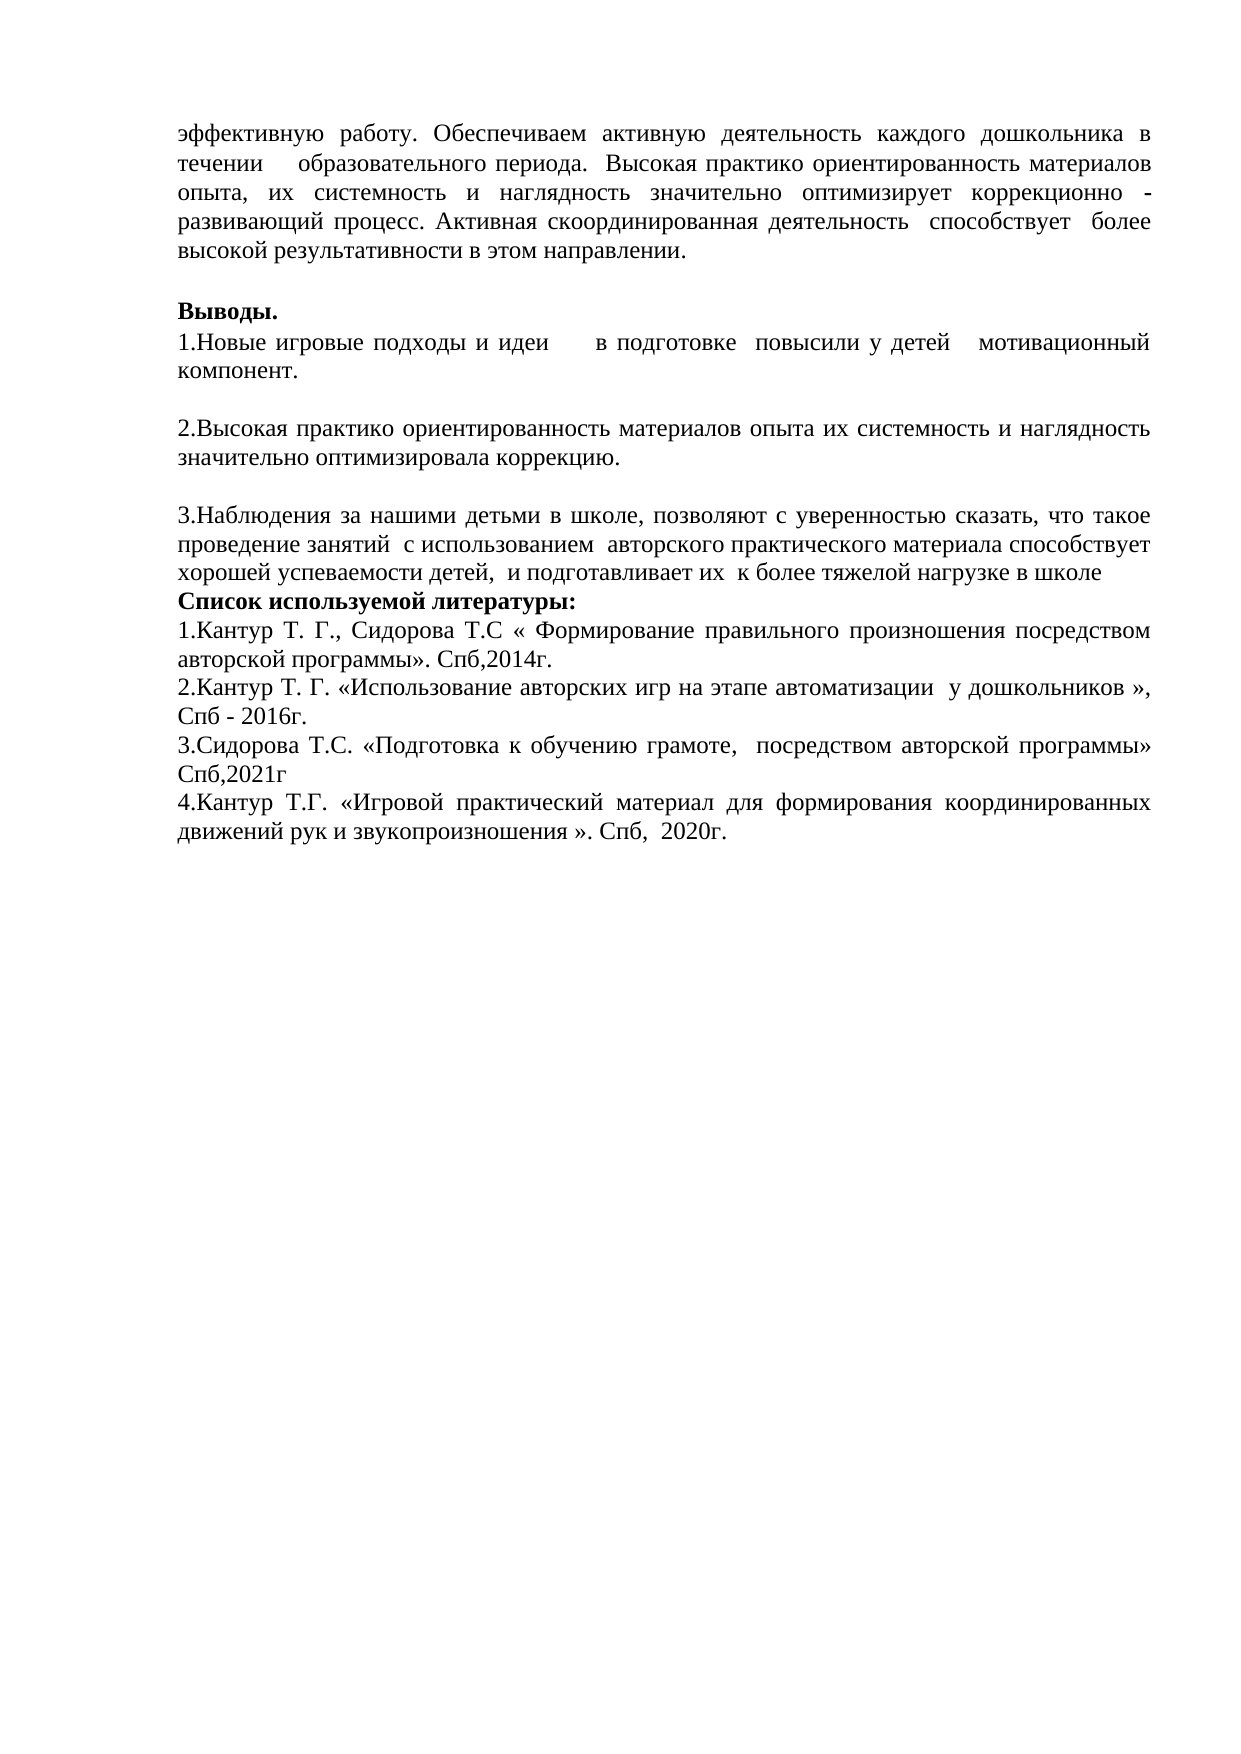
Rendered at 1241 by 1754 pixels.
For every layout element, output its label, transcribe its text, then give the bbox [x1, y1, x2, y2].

text 4.Кантур Т.Г. «Игровой практический материал для формирования координированных движений рук и звукопроизношения ». Спб, 2020г. [177, 787, 1152, 845]
text 3.Сидорова Т.С. «Подготовка к обучению грамоте, посредством авторской программы» Спб,2021г [177, 730, 1152, 787]
text 1.Кантур Т. Г., Сидорова Т.С « Формирование правильного произношения посредством авторской программы». Спб,2014г. [177, 615, 1152, 672]
text 2.Кантур Т. Г. «Использование авторских игр на этапе автоматизации у дошкольников », Спб - 2016г. [177, 672, 1152, 730]
text Выводы. [177, 296, 1152, 324]
text Список используемой литературы: [177, 586, 1152, 615]
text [177, 118, 1152, 264]
text 1.Новые игровые подходы и идеи в подготовке повысили у детей мотивационный компонент. [177, 327, 1152, 384]
text 2.Высокая практико ориентированность материалов опыта их системность и наглядность значительно оптимизировала коррекцию. [177, 413, 1152, 471]
text 3.Наблюдения за нашими детьми в школе, позволяют с уверенностью сказать, что такое проведение занятий с использованием авторского практического материала способствует хорошей успеваемости детей, и подготавливает их к более тяжелой нагрузке в школе [177, 500, 1152, 586]
